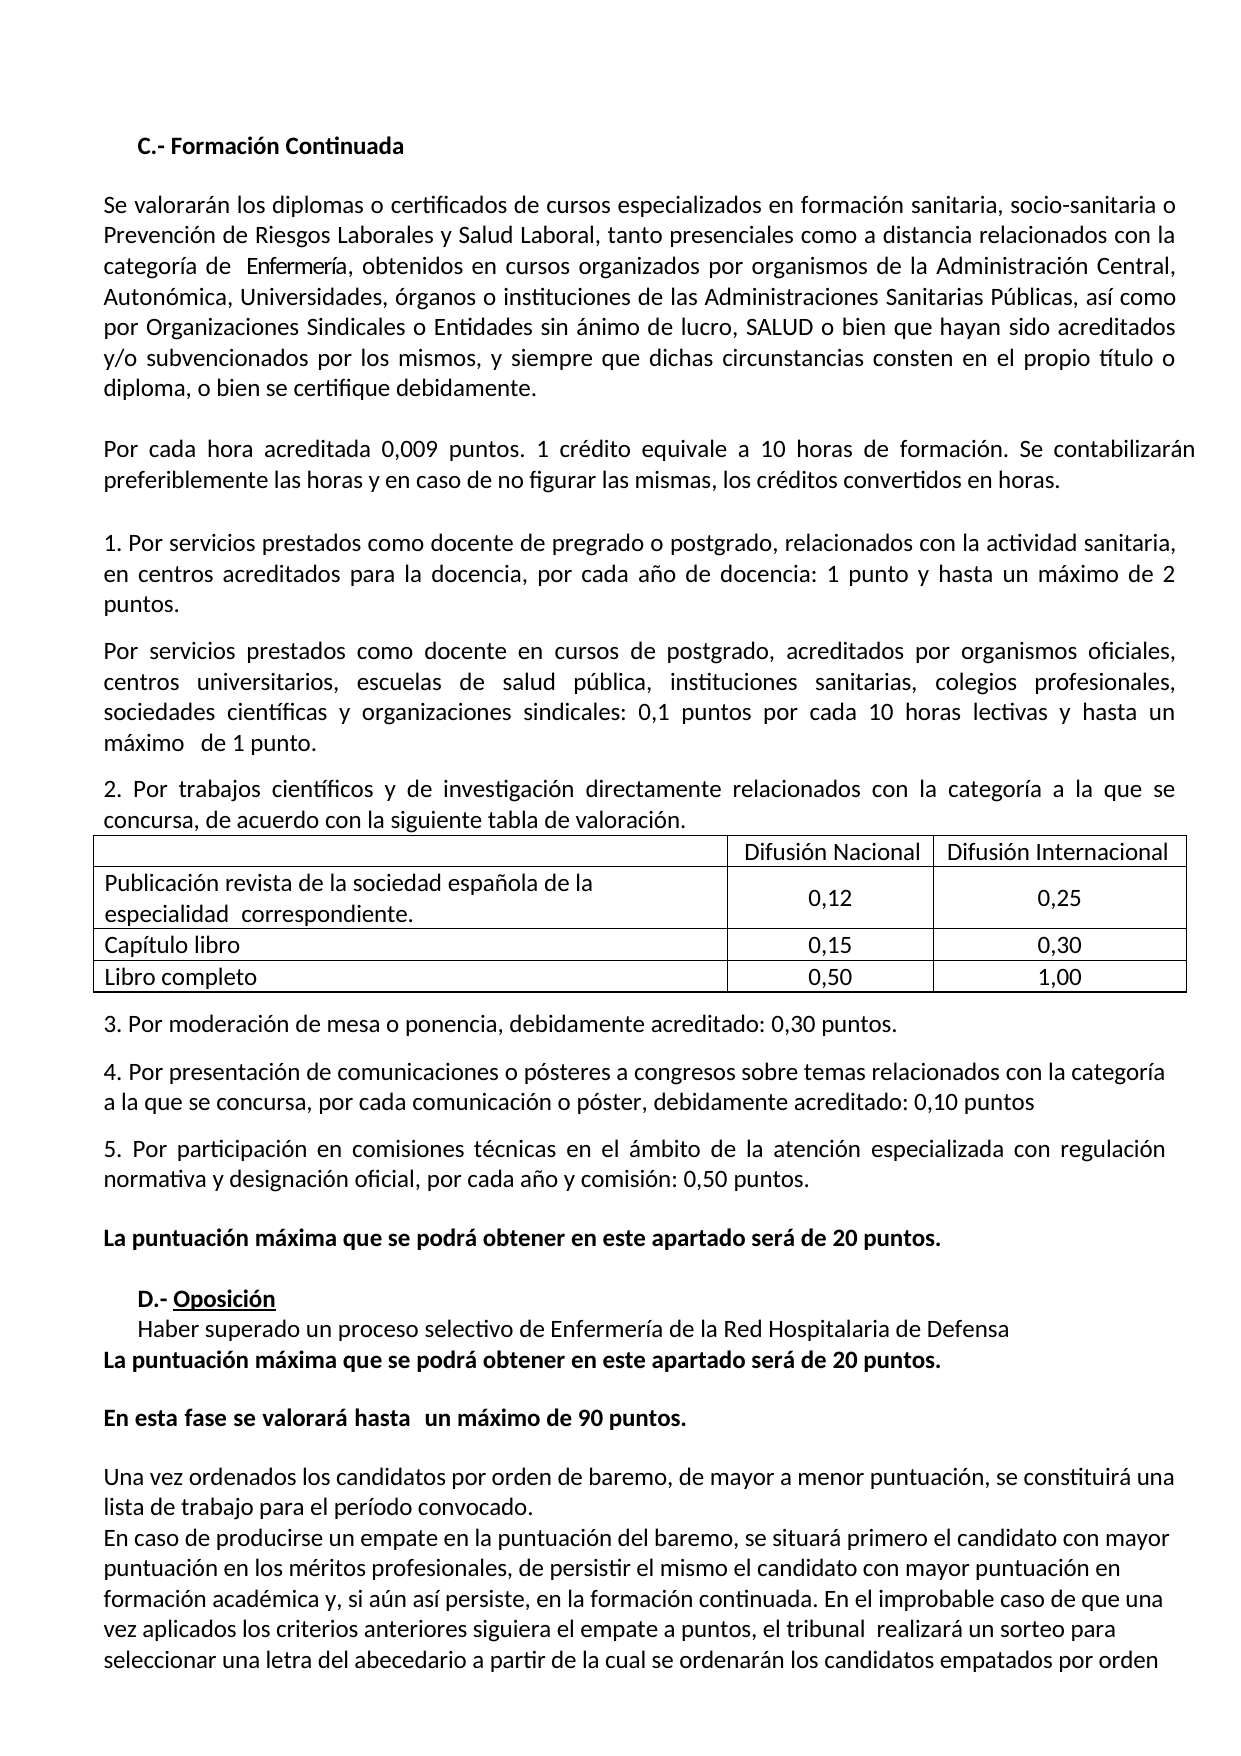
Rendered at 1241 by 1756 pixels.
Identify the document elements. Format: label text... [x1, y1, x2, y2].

table_header Difusión Nacional [728, 836, 933, 866]
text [103, 1522, 1176, 1675]
table_cell Libro completo [94, 961, 727, 991]
subtitle La puntuación máxima que se podrá obtener en este apartado será de 20 puntos. [103, 1344, 1196, 1374]
text Por servicios prestados como docente en cursos de postgrado, acreditados por organismos oficiales, centros universitarios, escuelas de salud pública, instituciones sanitarias, colegios profesionales, sociedades científicas y organizaciones sindicales: 0,1 puntos por cada 10 horas lectivas y hasta un máximo de 1 punto. [103, 635, 1176, 757]
subtitle Haber superado un proceso selectivo de Enfermería de la Red Hospitalaria de Defensa [137, 1313, 1196, 1344]
table_cell 0,15 [728, 929, 933, 960]
list Por trabajos científicos y de investigación directamente relacionados con la categoría a la que se concursa, de acuerdo con la siguiente tabla de valoración. [103, 774, 1176, 835]
table_header [94, 836, 727, 866]
table_cell 0,25 [934, 867, 1186, 928]
list Por servicios prestados como docente de pregrado o postgrado, relacionados con la actividad sanitaria, en centros acreditados para la docencia, por cada año de docencia: 1 punto y hasta un máximo de 2 puntos. [103, 527, 1176, 619]
table_cell Publicación revista de la sociedad española de la especialidad correspondiente. [94, 867, 727, 928]
text Se valorarán los diplomas o certificados de cursos especializados en formación sanitaria, socio-sanitaria o Prevención de Riesgos Laborales y Salud Laboral, tanto presenciales como a distancia relacionados con la categoría de Enfermería, obtenidos en cursos organizados por organismos de la Administración Central, Autonómica, Universidades, órganos o instituciones de las Administraciones Sanitarias Públicas, así como por Organizaciones Sindicales o Entidades sin ánimo de lucro, SALUD o bien que hayan sido acreditados y/o subvencionados por los mismos, y siempre que dichas circunstancias consten en el propio título o diploma, o bien se certifique debidamente. [103, 189, 1176, 403]
table_cell 0,50 [728, 961, 933, 991]
table_cell Capítulo libro [94, 929, 727, 960]
subtitle C.- Formación Continuada [137, 131, 1196, 161]
list Por participación en comisiones técnicas en el ámbito de la atención especializada con regulación normativa y designación oficial, por cada año y comisión: 0,50 puntos. [103, 1133, 1176, 1194]
list Por moderación de mesa o ponencia, debidamente acreditado: 0,30 puntos. [103, 1008, 1196, 1039]
list Por presentación de comunicaciones o pósteres a congresos sobre temas relacionados con la categoría a la que se concursa, por cada comunicación o póster, debidamente acreditado: 0,10 puntos [103, 1056, 1176, 1117]
text En esta fase se valorará hasta un máximo de 90 puntos. [103, 1402, 1176, 1433]
text Por cada hora acreditada 0,009 puntos. 1 crédito equivale a 10 horas de formación. Se contabilizarán preferiblemente las horas y en caso de no figurar las mismas, los créditos convertidos en horas. [103, 433, 1196, 494]
subtitle La puntuación máxima que se podrá obtener en este apartado será de 20 puntos. [103, 1222, 1196, 1252]
table_cell 0,12 [728, 867, 933, 928]
table_cell 1,00 [934, 961, 1186, 991]
subtitle D.- Oposición [137, 1283, 1196, 1313]
table_cell 0,30 [934, 929, 1186, 960]
table_header Difusión Internacional [934, 836, 1186, 866]
text Una vez ordenados los candidatos por orden de baremo, de mayor a menor puntuación, se constituirá una lista de trabajo para el período convocado. [103, 1461, 1176, 1522]
